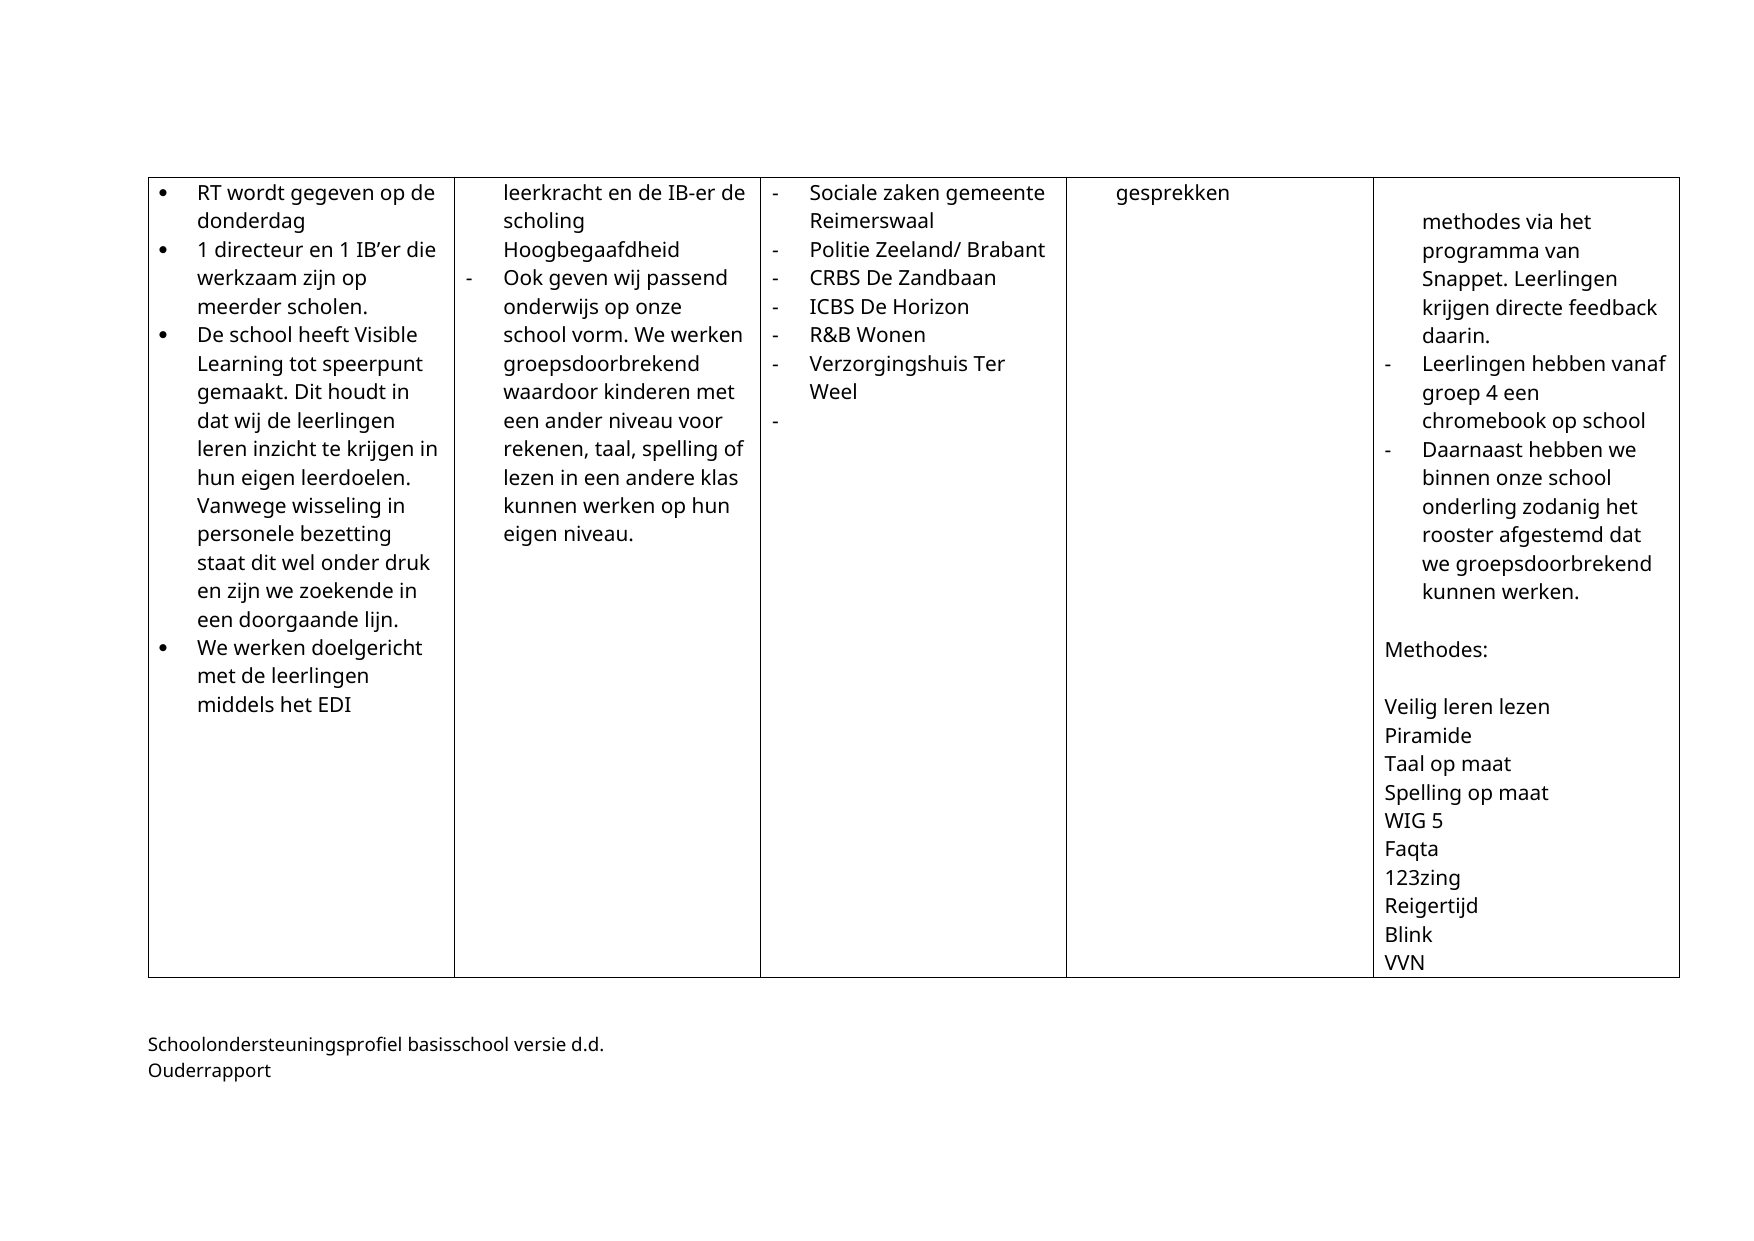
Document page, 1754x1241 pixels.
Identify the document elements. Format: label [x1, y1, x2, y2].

table_cell [149, 178, 454, 977]
table_cell [1374, 178, 1679, 977]
table_cell [1067, 178, 1373, 977]
table_cell [455, 178, 760, 977]
table_cell [761, 178, 1066, 977]
